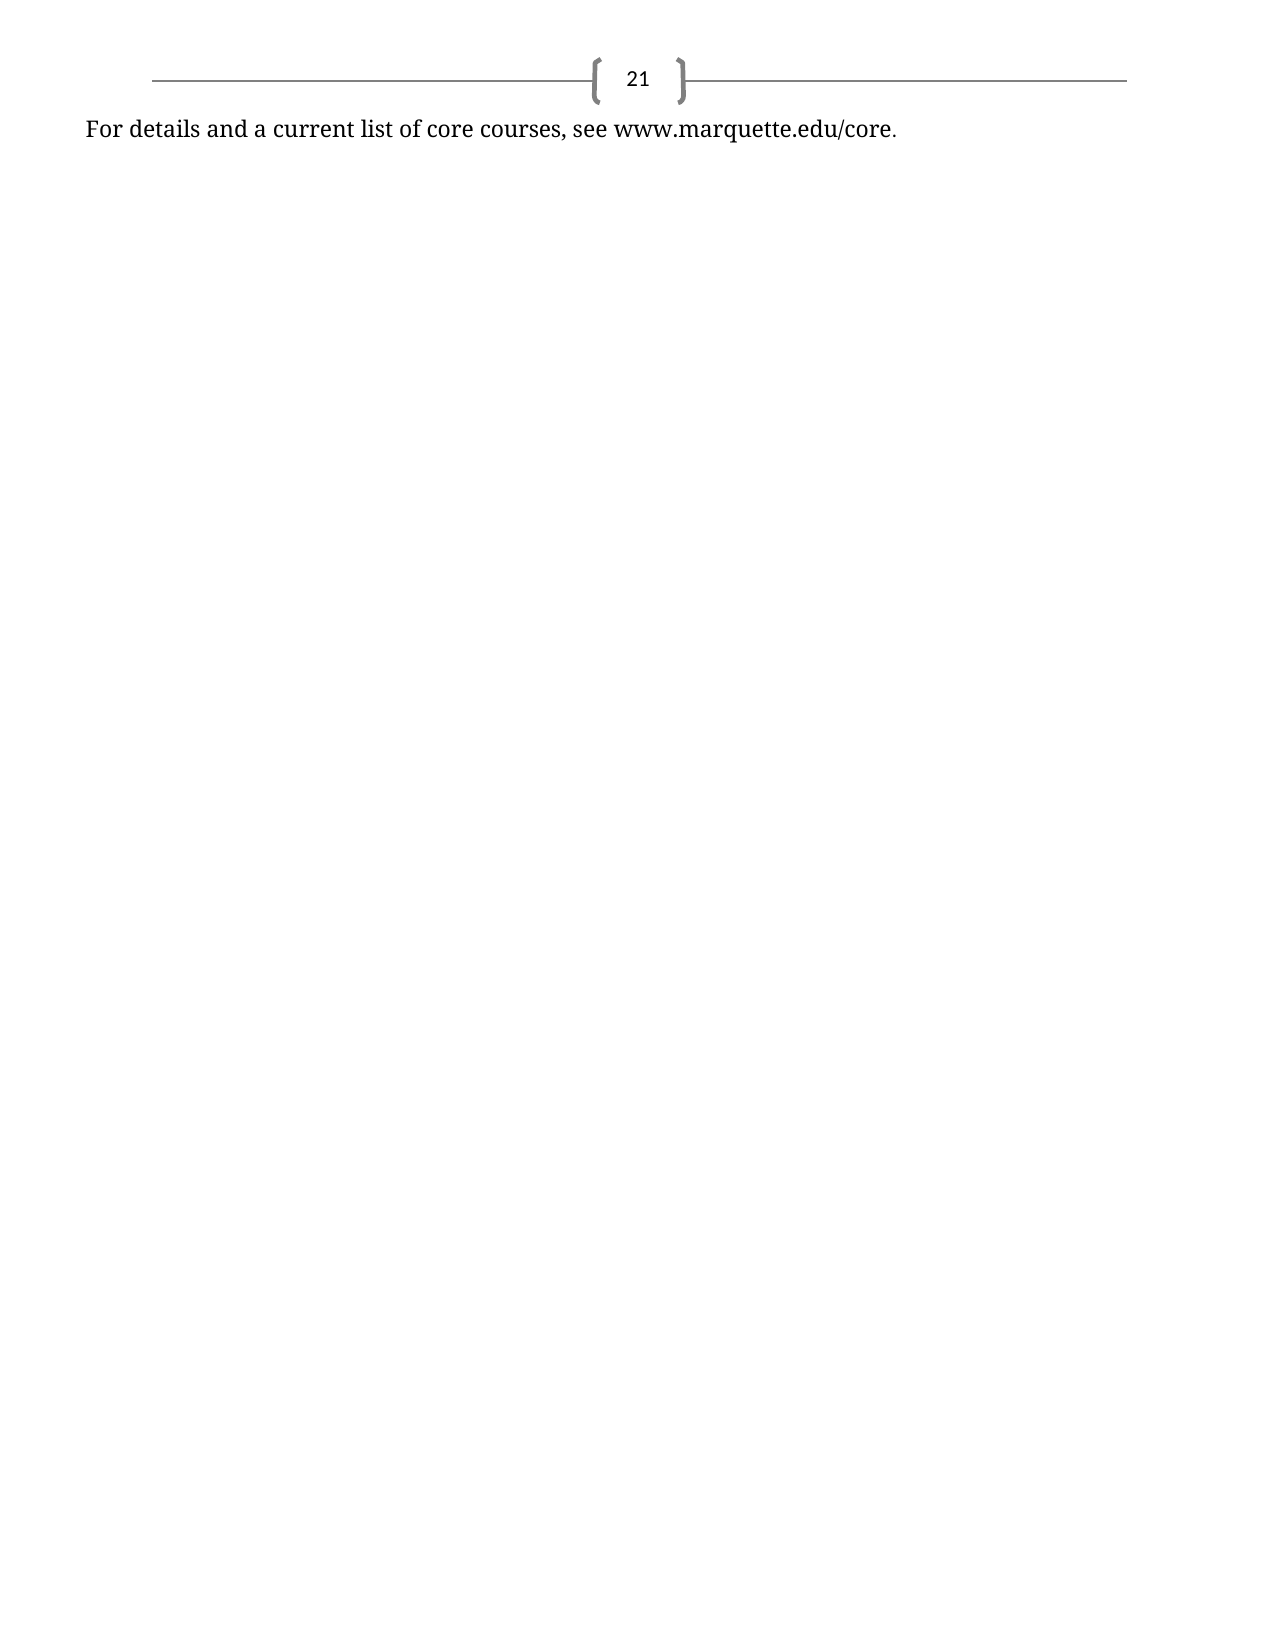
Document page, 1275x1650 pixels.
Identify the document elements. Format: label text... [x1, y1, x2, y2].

text For details and a current list of core courses, see www.marquette.edu/core. [85, 113, 1200, 144]
